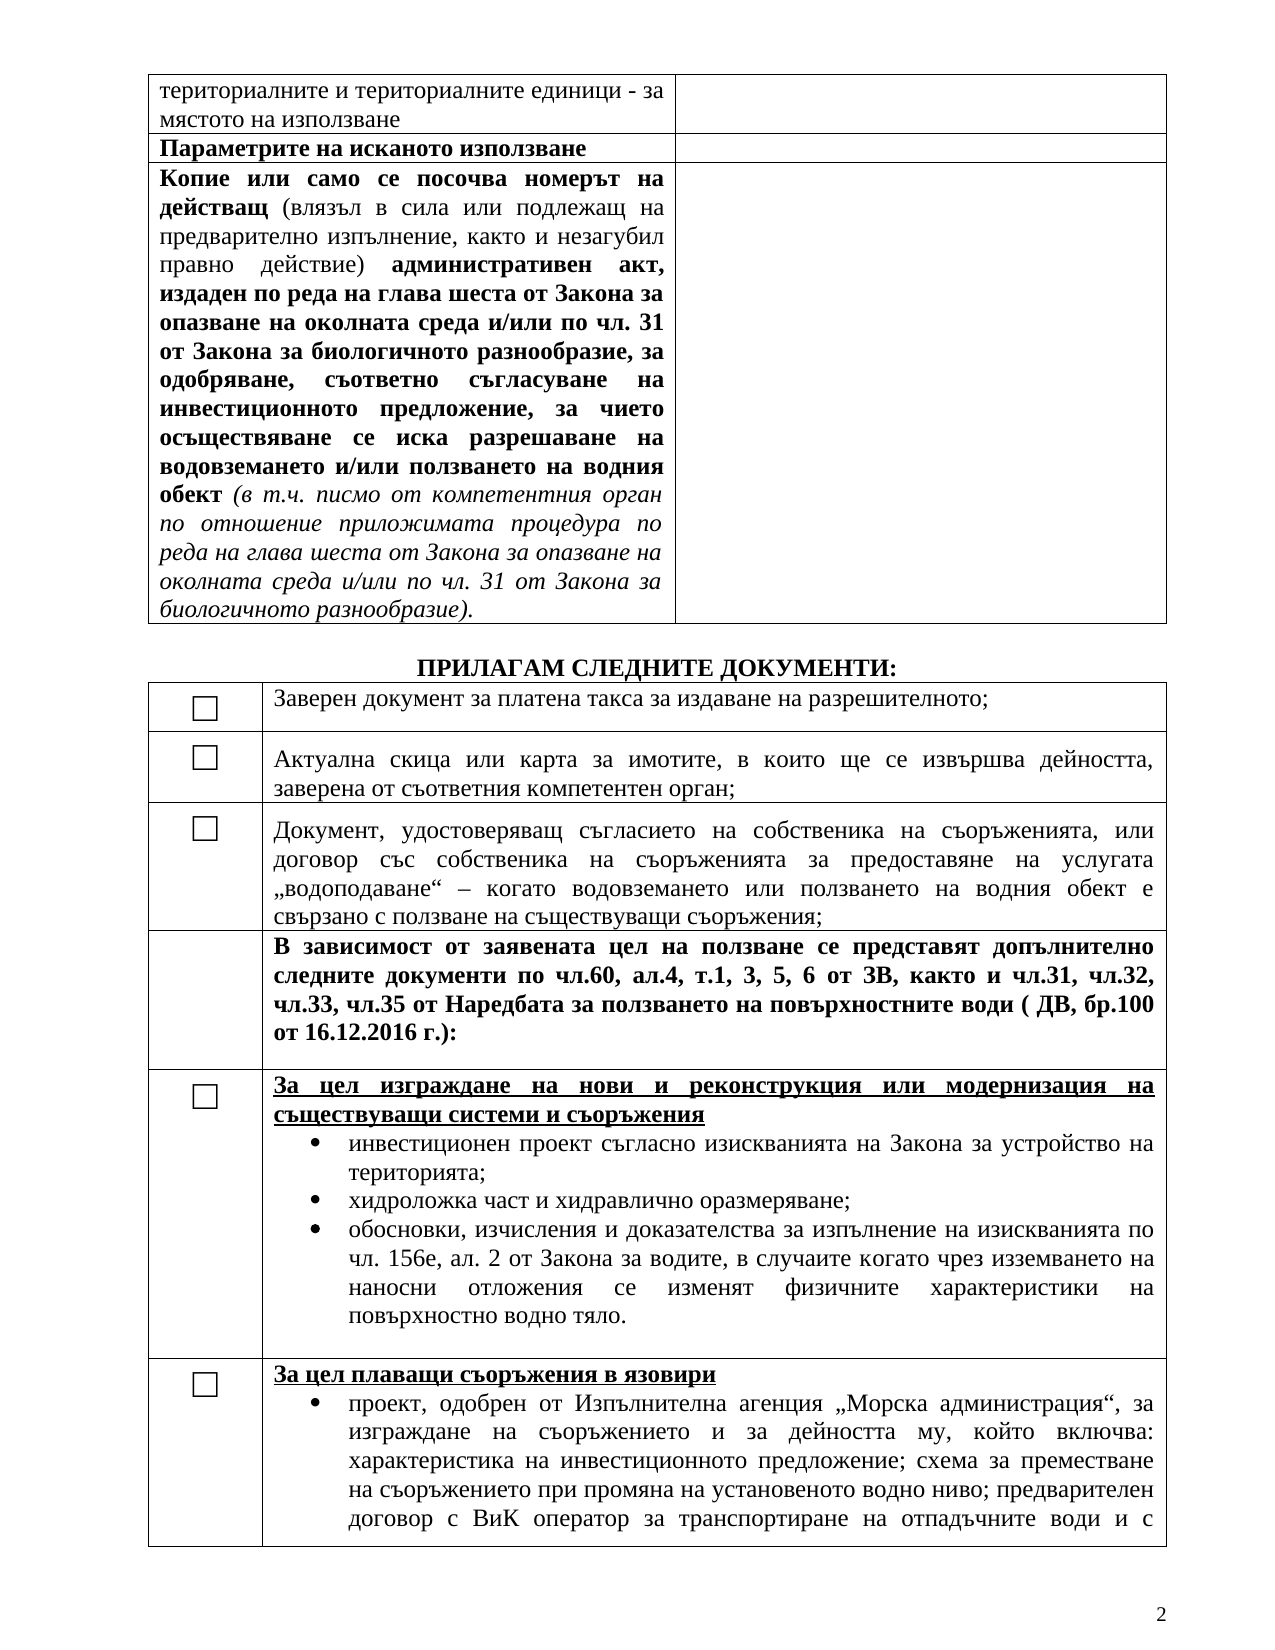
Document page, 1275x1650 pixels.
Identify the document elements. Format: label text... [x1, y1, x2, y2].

table_cell Параметрите на исканото използване [149, 134, 675, 162]
table_cell [676, 163, 1166, 623]
table_cell [676, 134, 1166, 162]
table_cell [263, 1359, 1166, 1546]
table_cell □ [149, 1359, 262, 1546]
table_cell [149, 75, 675, 132]
table_cell За цел изграждане на нови и реконструкция или модернизация на съществуващи системи и съоръжения инвестиционен проект съгласно изискванията на Закона за устройство на територията; хидроложка част и хидравлично оразмеряване; обосновки, изчисления и доказателства за изпълнение на изискванията по чл. 156е, ал. 2 от Закона за водите, в случаите когато чрез изземването на наносни отложения се изменят физичните характеристики на повърхностно водно тяло. [263, 1070, 1166, 1358]
table_cell Копие или само се посочва номерът на действащ (влязъл в сила или подлежащ на предварително изпълнение, както и незагубил правно действие) административен акт, издаден по реда на глава шеста от Закона за опазване на околната среда и/или по чл. 31 от Закона за биологичното разнообразие, за одобряване, съответно съгласуване на инвестиционното предложение, за чието осъществяване се иска разрешаване на водовземането и/или ползването на водния обект (в т.ч. писмо от компетентния орган по отношение приложимата процедура по реда на глава шеста от Закона за опазване на околната среда и/или по чл. 31 от Закона за биологичното разнообразие). [149, 163, 675, 623]
table_cell [149, 931, 262, 1069]
text ПРИЛАГАМ СЛЕДНИТЕ ДОКУМЕНТИ: [148, 653, 1167, 682]
table_header □ [149, 683, 262, 731]
table_cell □ [149, 1070, 262, 1358]
table_cell [676, 75, 1166, 132]
table_cell Документ, удостоверяващ съгласието на собственика на съоръженията, или договор със собственика на съоръженията за предоставяне на услугата „водоподаване“ – когато водовземането или ползването на водния обект е свързано с ползване на съществуващи съоръжения; [263, 803, 1166, 930]
table_cell Актуална скица или карта за имотите, в които ще се извършва дейността, заверена от съответния компетентен орган; [263, 732, 1166, 802]
table_cell □ [149, 803, 262, 930]
table_cell □ [149, 732, 262, 802]
table_cell В зависимост от заявената цел на ползване се представят допълнително следните документи по чл.60, ал.4, т.1, 3, 5, 6 от ЗВ, както и чл.31, чл.32, чл.33, чл.35 от Наредбата за ползването на повърхностните води ( ДВ, бр.100 от 16.12.2016 г.): [263, 931, 1166, 1069]
table_header Заверен документ за платена такса за издаване на разрешителното; [263, 683, 1166, 731]
